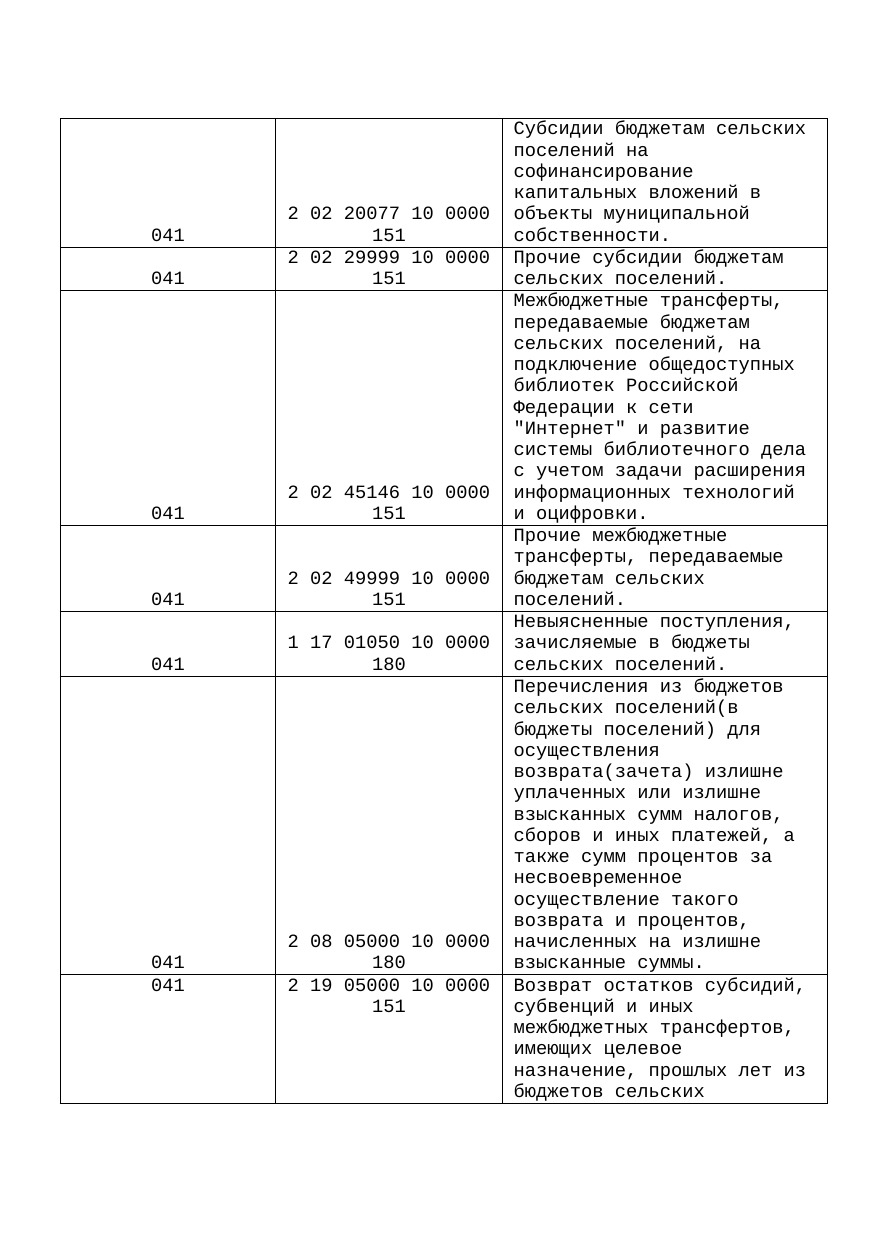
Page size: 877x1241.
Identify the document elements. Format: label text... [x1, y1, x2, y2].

table_cell 2 02 20077 10 0000 151 [276, 119, 502, 247]
table_cell 1 17 01050 10 0000 180 [276, 612, 502, 676]
table_cell 041 [61, 119, 275, 247]
table_cell Невыясненные поступления, зачисляемые в бюджеты сельских поселений. [503, 612, 827, 676]
table_cell 2 02 29999 10 0000 151 [276, 248, 502, 290]
table_cell 041 [61, 248, 275, 290]
table_cell 2 02 49999 10 0000 151 [276, 526, 502, 611]
table_cell 041 [61, 526, 275, 611]
table_cell Перечисления из бюджетов сельских поселений(в бюджеты поселений) для осуществления возврата(зачета) излишне уплаченных или излишне взысканных сумм налогов, сборов и иных платежей, а также сумм процентов за несвоевременное осуществление такого возврата и процентов, начисленных на излишне взысканные суммы. [503, 677, 827, 974]
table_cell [503, 975, 827, 1103]
table_cell 041 [61, 677, 275, 974]
table_cell Прочие межбюджетные трансферты, передаваемые бюджетам сельских поселений. [503, 526, 827, 611]
table_cell Прочие субсидии бюджетам сельских поселений. [503, 248, 827, 290]
table_cell Межбюджетные трансферты, передаваемые бюджетам сельских поселений, на подключение общедоступных библиотек Российской Федерации к сети "Интернет" и развитие системы библиотечного дела с учетом задачи расширения информационных технологий и оцифровки. [503, 291, 827, 525]
table_cell 041 [61, 291, 275, 525]
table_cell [276, 975, 502, 1103]
table_cell 041 [61, 975, 275, 1103]
table_cell Субсидии бюджетам сельских поселений на софинансирование капитальных вложений в объекты муниципальной собственности. [503, 119, 827, 247]
table_cell 041 [61, 612, 275, 676]
table_cell 2 08 05000 10 0000 180 [276, 677, 502, 974]
table_cell 2 02 45146 10 0000 151 [276, 291, 502, 525]
